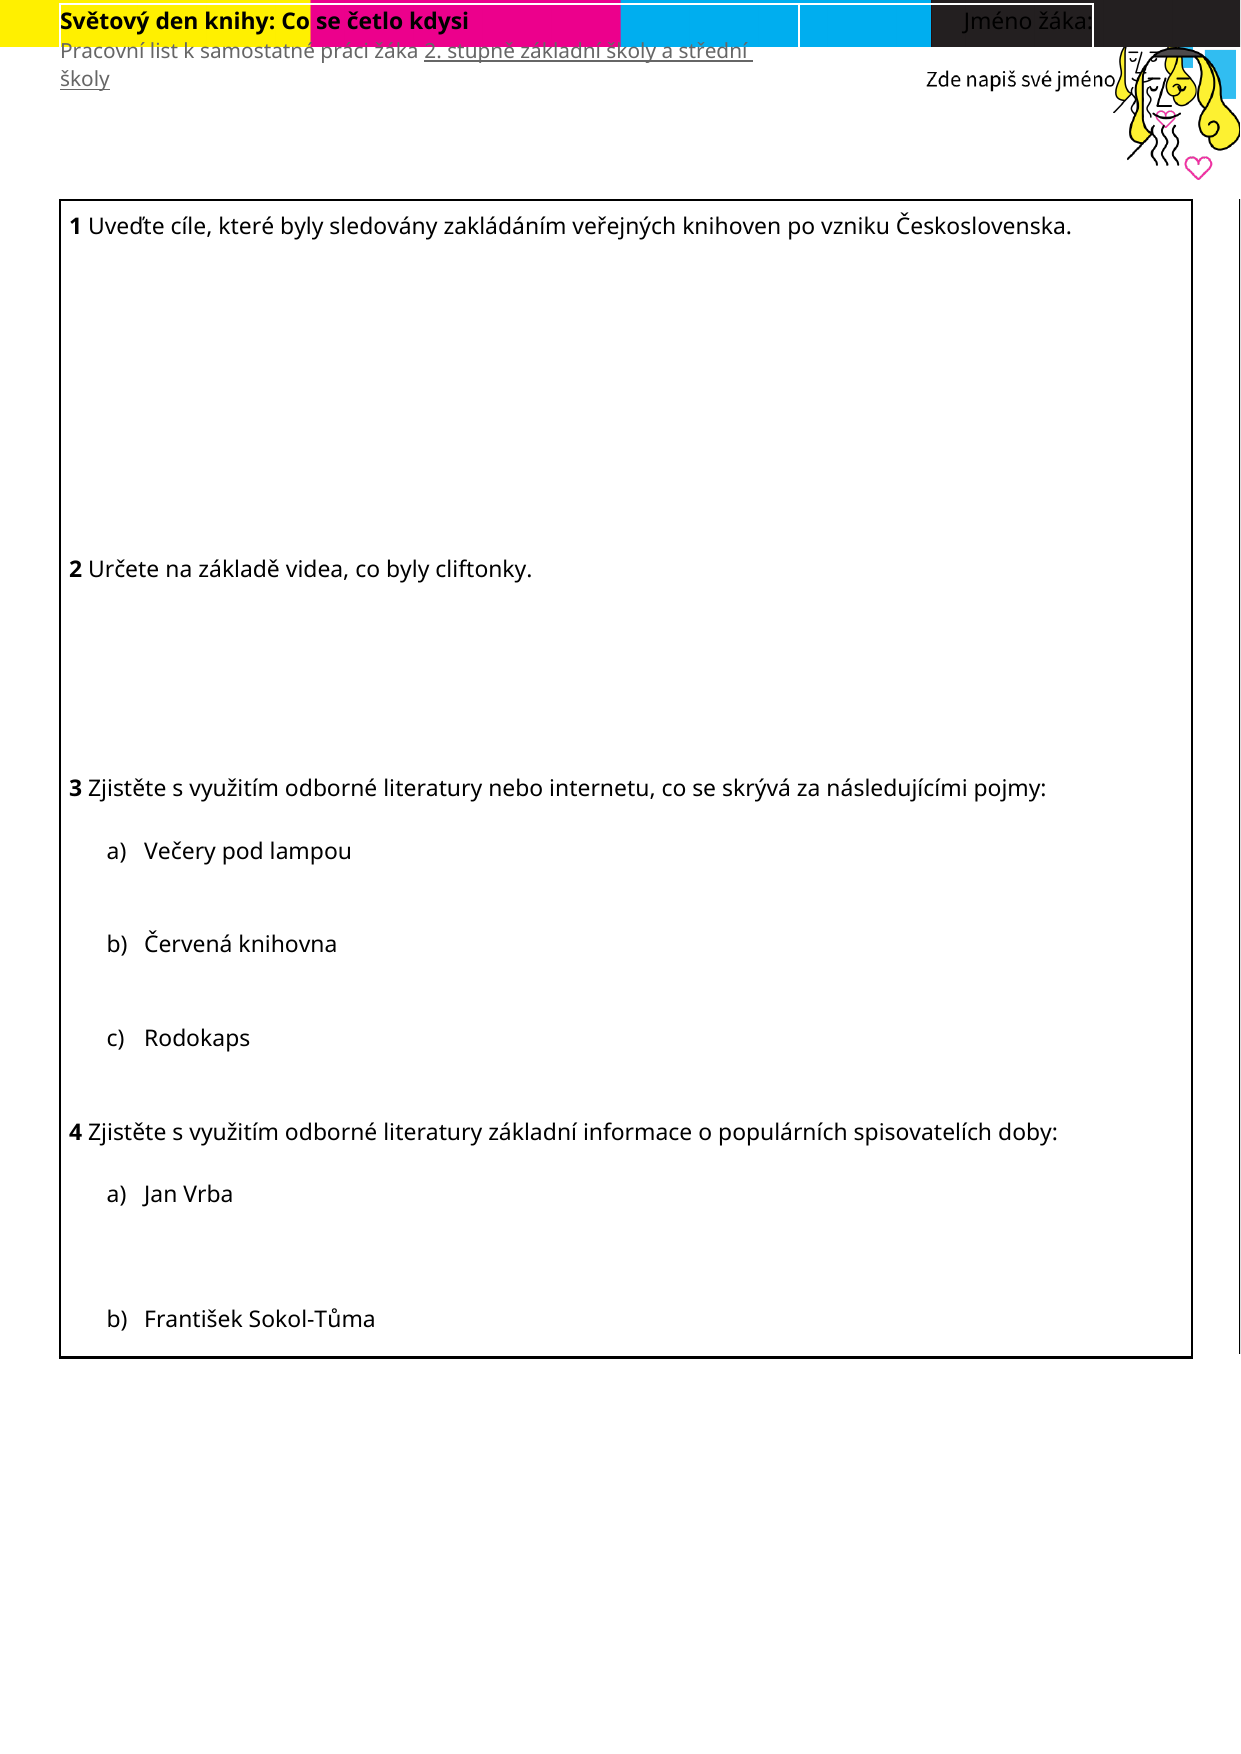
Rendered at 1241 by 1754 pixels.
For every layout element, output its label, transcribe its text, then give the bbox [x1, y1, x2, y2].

picture [903, 5, 1092, 93]
table_cell 1 Uveďte cíle, které byly sledovány zakládáním veřejných knihoven po vzniku Československa. 2 Určete na základě videa, co byly cliftonky. 3 Zjistěte s využitím odborné literatury nebo internetu, co se skrývá za následujícími pojmy: Večery pod lampou Červená knihovna Rodokaps 4 Zjistěte s využitím odborné literatury základní informace o populárních spisovatelích doby: Jan Vrba František Sokol-Tůma [61, 201, 1191, 1356]
table_cell [1193, 199, 1240, 1356]
picture [61, 5, 620, 47]
picture [903, 0, 1241, 180]
picture [61, 19, 68, 26]
picture [0, 0, 620, 47]
